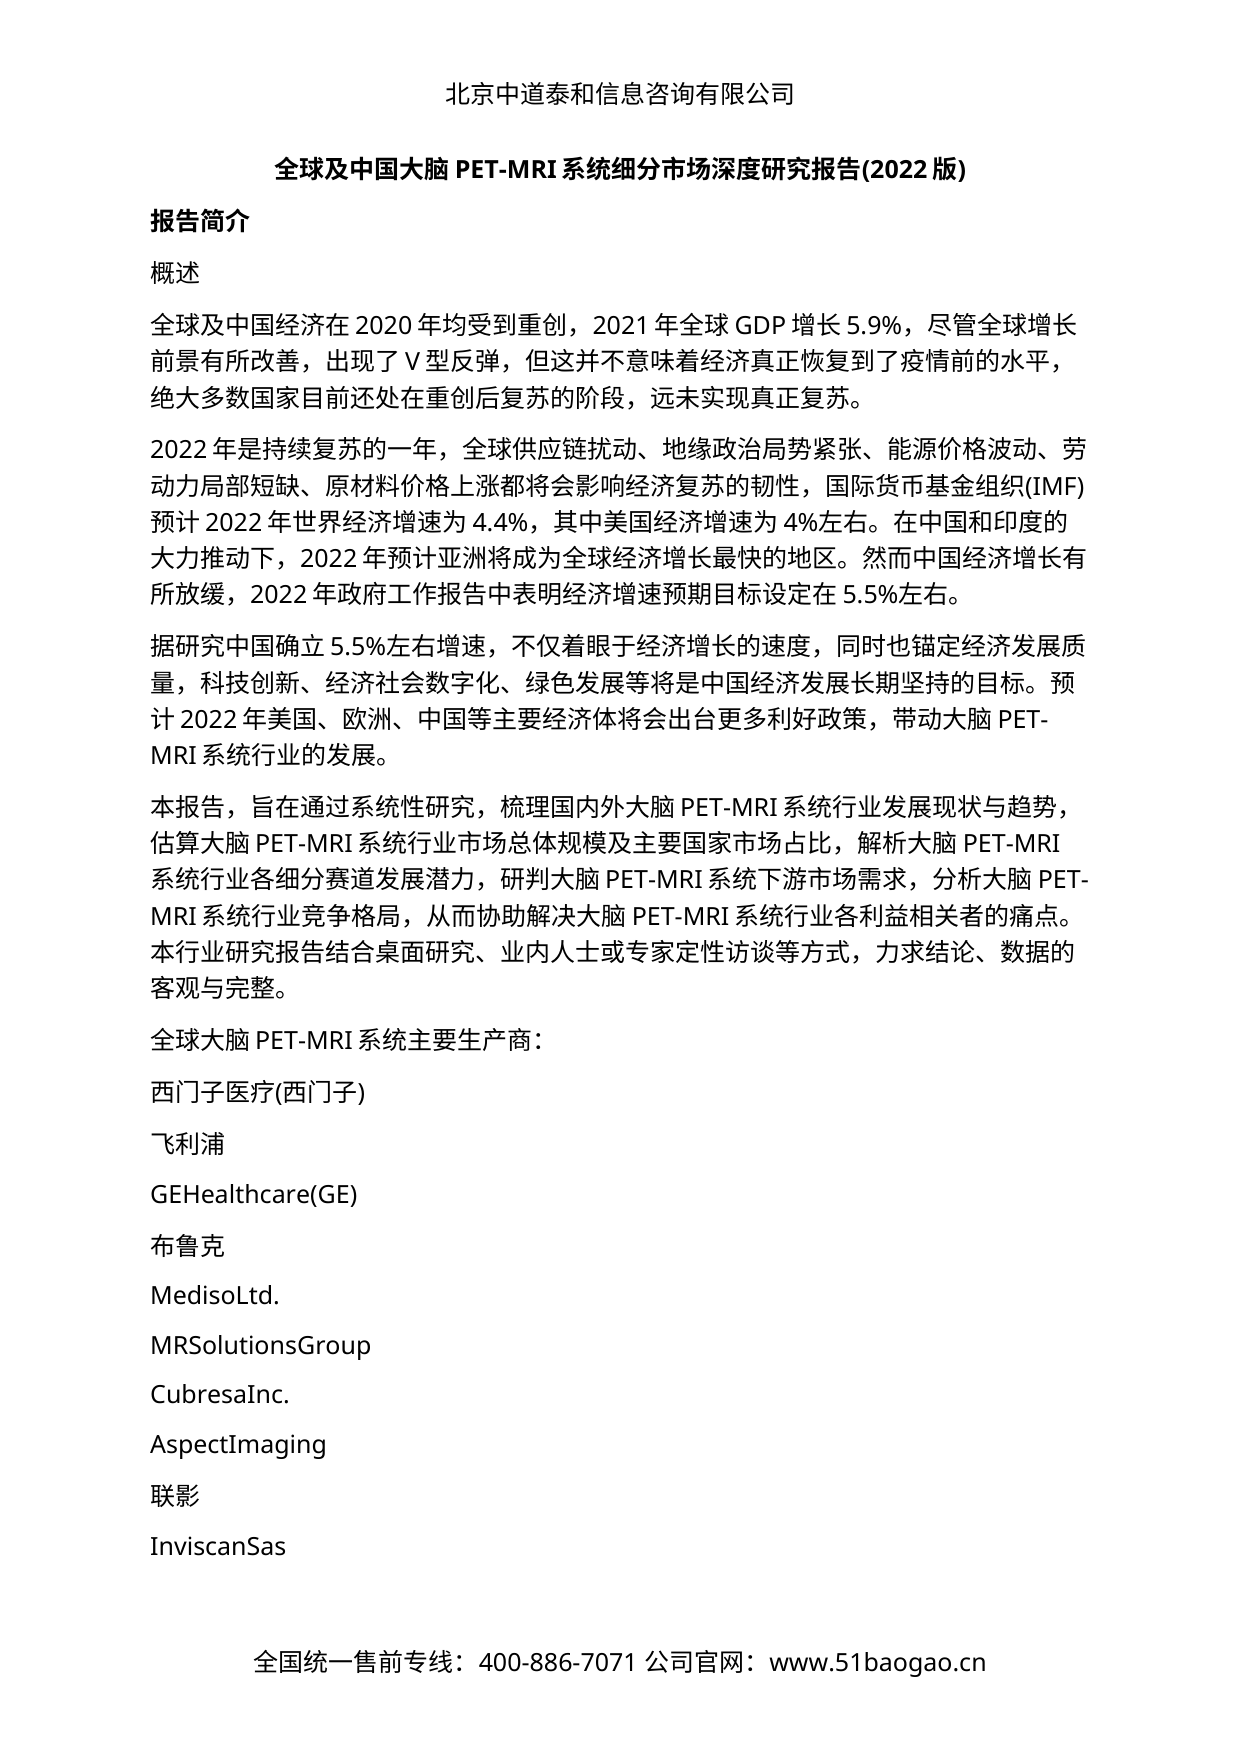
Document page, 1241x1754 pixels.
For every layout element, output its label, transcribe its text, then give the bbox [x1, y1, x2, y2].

text 西门子医疗(西门子) [150, 1072, 1090, 1109]
text 联影 [150, 1477, 1090, 1513]
text 2022年是持续复苏的一年，全球供应链扰动、地缘政治局势紧张、能源价格波动、劳动力局部短缺、原材料价格上涨都将会影响经济复苏的韧性，国际货币基金组织(IMF)预计2022年世界经济增速为4.4%，其中美国经济增速为4%左右。在中国和印度的大力推动下，2022年预计亚洲将成为全球经济增长最快的地区。然而中国经济增长有所放缓，2022年政府工作报告中表明经济增速预期目标设定在5.5%左右。 [150, 430, 1090, 611]
text MedisoLtd. [150, 1278, 1090, 1312]
text MRSolutionsGroup [150, 1327, 1090, 1362]
text 本报告，旨在通过系统性研究，梳理国内外大脑PET-MRI系统行业发展现状与趋势，估算大脑PET-MRI系统行业市场总体规模及主要国家市场占比，解析大脑PET-MRI系统行业各细分赛道发展潜力，研判大脑PET-MRI系统下游市场需求，分析大脑PET-MRI系统行业竞争格局，从而协助解决大脑PET-MRI系统行业各利益相关者的痛点。本行业研究报告结合桌面研究、业内人士或专家定性访谈等方式，力求结论、数据的客观与完整。 [150, 787, 1090, 1005]
text 概述 [150, 254, 1090, 290]
text 全球及中国经济在2020年均受到重创，2021年全球GDP增长5.9%，尽管全球增长前景有所改善，出现了V型反弹，但这并不意味着经济真正恢复到了疫情前的水平，绝大多数国家目前还处在重创后复苏的阶段，远未实现真正复苏。 [150, 306, 1090, 414]
text 报告简介 [150, 202, 1090, 238]
text 据研究中国确立5.5%左右增速，不仅着眼于经济增长的速度，同时也锚定经济发展质量，科技创新、经济社会数字化、绿色发展等将是中国经济发展长期坚持的目标。预计2022年美国、欧洲、中国等主要经济体将会出台更多利好政策，带动大脑PET-MRI系统行业的发展。 [150, 627, 1090, 772]
text AspectImaging [150, 1427, 1090, 1461]
text InviscanSas [150, 1528, 1090, 1562]
text CubresaInc. [150, 1377, 1090, 1411]
text 飞利浦 [150, 1124, 1090, 1161]
text 全球大脑PET-MRI系统主要生产商： [150, 1021, 1090, 1057]
text GEHealthcare(GE) [150, 1176, 1090, 1210]
text 全球及中国大脑PET-MRI系统细分市场深度研究报告(2022版) [150, 150, 1090, 186]
text 布鲁克 [150, 1226, 1090, 1262]
